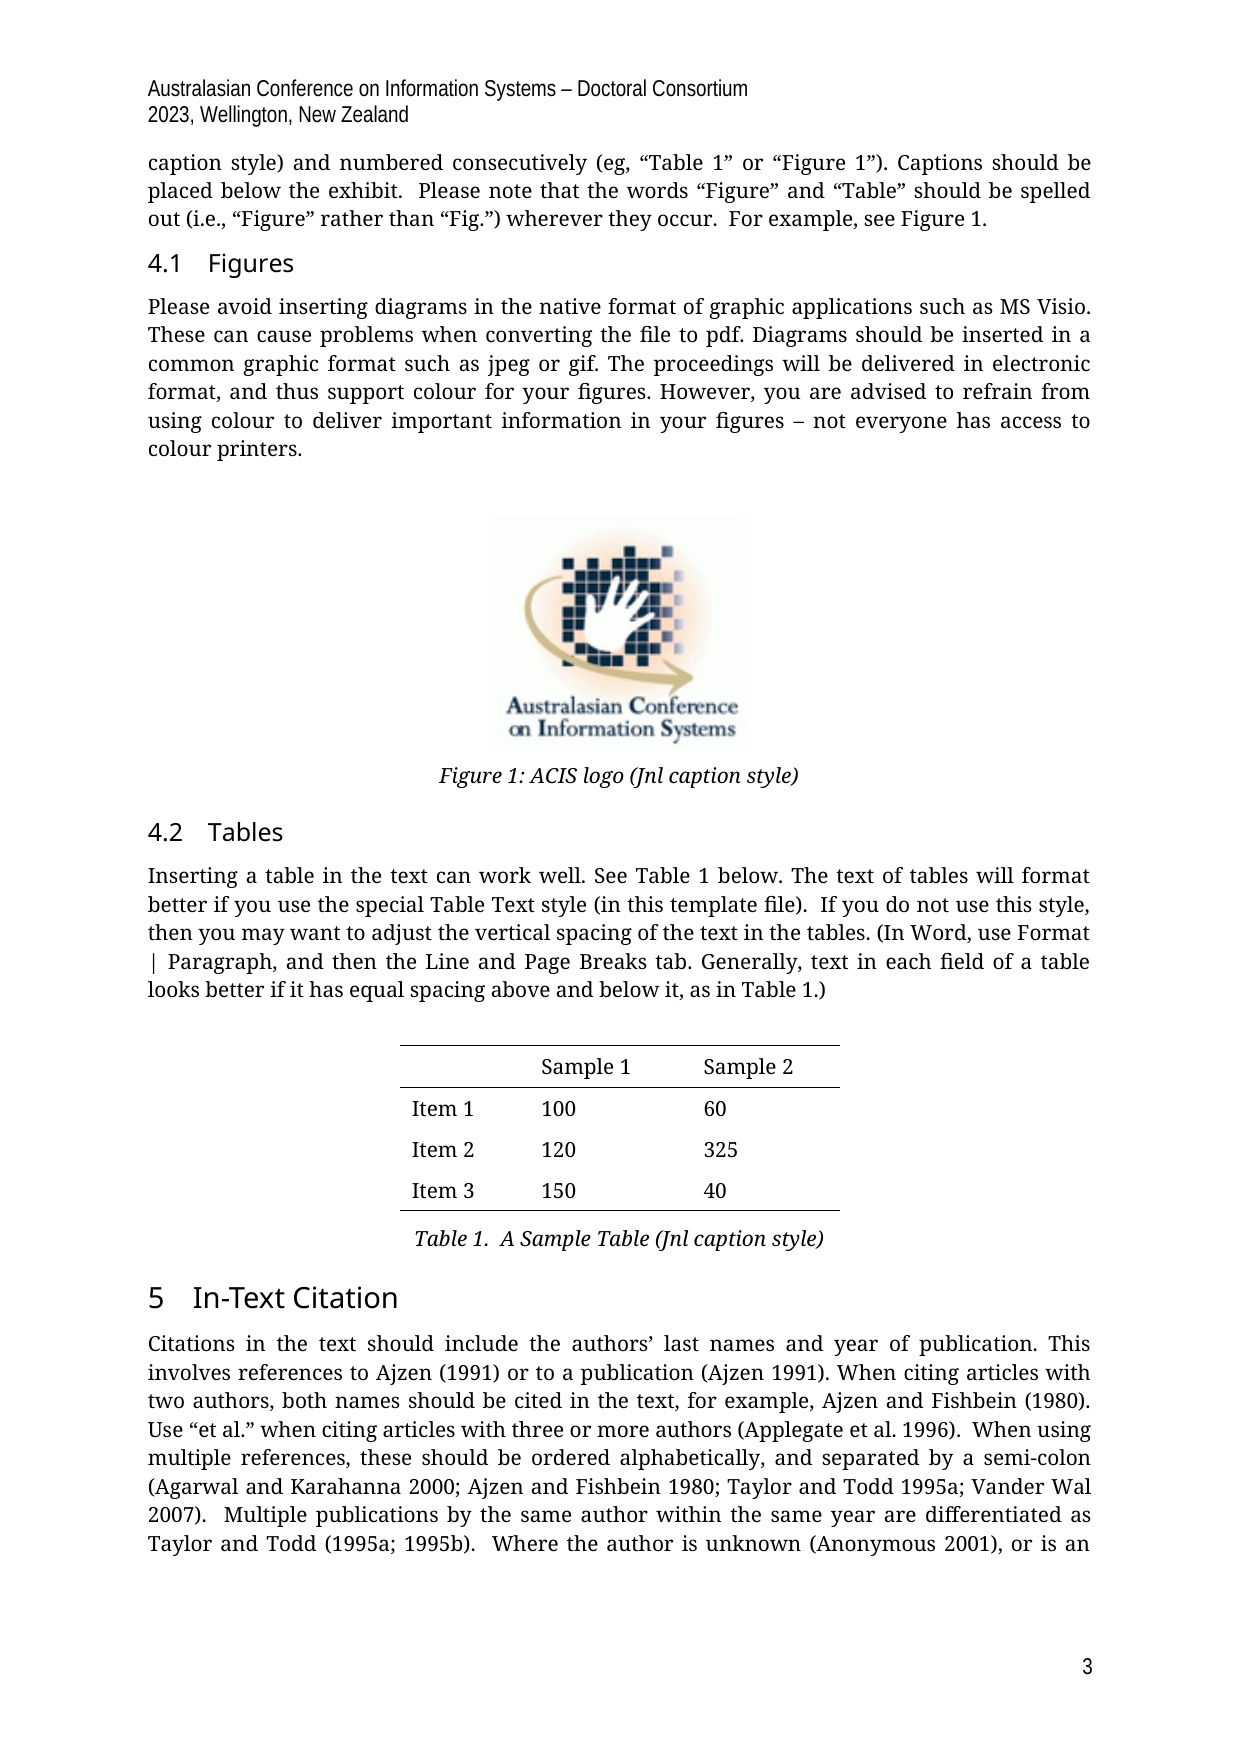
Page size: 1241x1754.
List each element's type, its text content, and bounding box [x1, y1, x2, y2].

subtitle In-Text Citation [148, 1277, 1092, 1317]
text Inserting a table in the text can work well. See Table 1 below. The text of tables will format better if you use the special Table Text style (in this template file). If you do not use this style, then you may want to adjust the vertical spacing of the text in the tables. (In Word, use Format | Paragraph, and then the Line and Page Breaks tab. Generally, text in each field of a table looks better if it has equal spacing above and below it, as in Table 1.) [148, 861, 1092, 1004]
table_cell 120 [530, 1129, 692, 1169]
table_header [400, 1046, 530, 1087]
picture [493, 516, 747, 749]
table_cell 150 [530, 1170, 692, 1210]
table_cell 60 [692, 1088, 840, 1128]
table_header Sample 2 [692, 1046, 840, 1087]
subtitle Tables [148, 815, 1092, 849]
text Please avoid inserting diagrams in the native format of graphic applications such as MS Visio. These can cause problems when converting the file to pdf. Diagrams should be inserted in a common graphic format such as jpeg or gif. The proceedings will be delivered in electronic format, and thus support colour for your figures. However, you are advised to refrain from using colour to deliver important information in your figures – not everyone has access to colour printers. [148, 292, 1092, 463]
table_cell Item 3 [400, 1170, 530, 1210]
subtitle Figures [148, 246, 1092, 279]
table_cell 40 [692, 1170, 840, 1210]
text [148, 1329, 1092, 1557]
table_cell 100 [530, 1088, 692, 1128]
table_cell 325 [692, 1129, 840, 1169]
table_header Sample 1 [530, 1046, 692, 1087]
text Table 1. A Sample Table (Jnl caption style) [148, 1224, 1092, 1252]
text Figure 1: ACIS logo (Jnl caption style) [148, 761, 1092, 790]
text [148, 148, 1092, 233]
table_cell Item 1 [400, 1088, 530, 1128]
table_cell Item 2 [400, 1129, 530, 1169]
